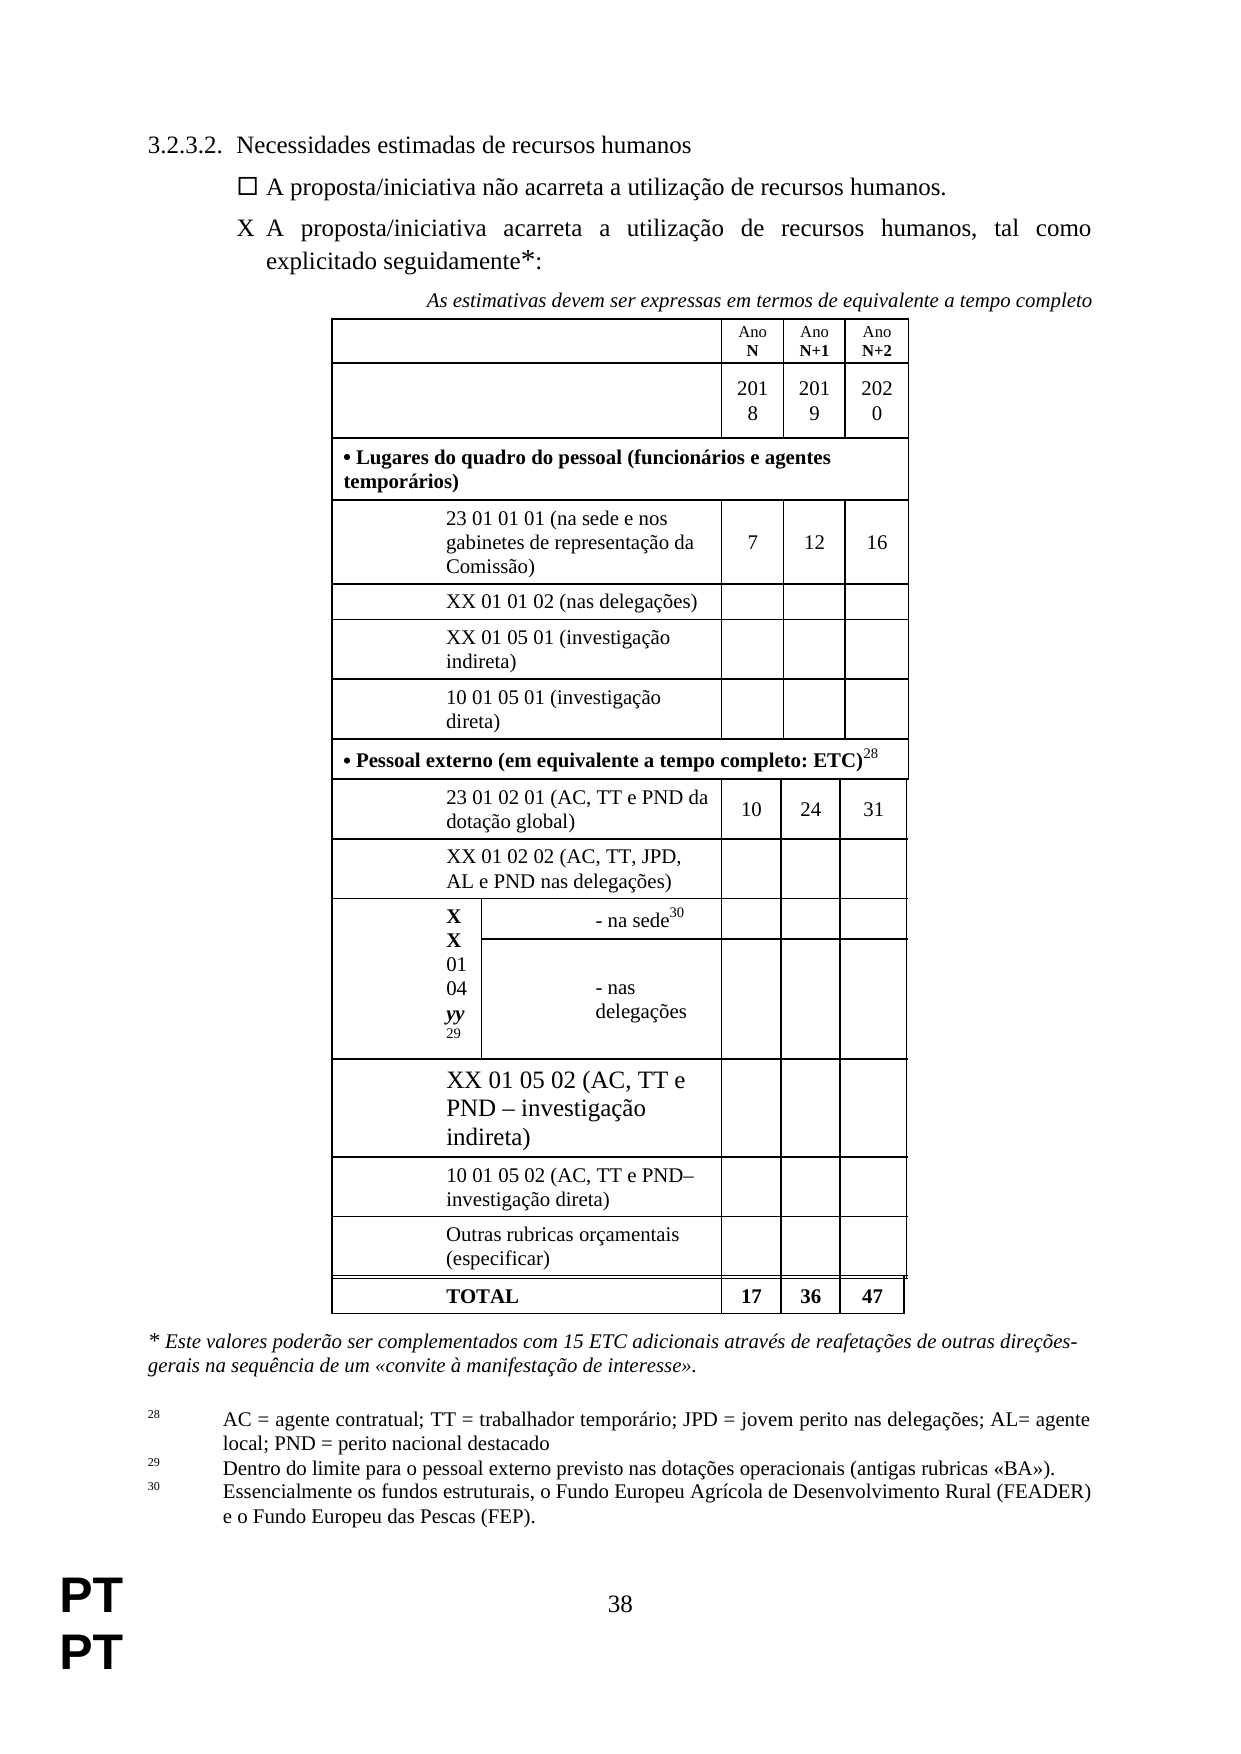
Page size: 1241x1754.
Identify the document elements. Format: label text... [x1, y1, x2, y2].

table_cell [722, 940, 780, 1058]
table_cell [841, 1217, 906, 1275]
table_cell [841, 899, 906, 938]
table_cell 47 [841, 1279, 903, 1313]
table_cell 16 [846, 501, 908, 583]
table_cell 31 [841, 780, 906, 838]
table_cell [782, 1060, 839, 1156]
table_header Ano N [722, 320, 783, 362]
table_cell [846, 585, 908, 618]
table_cell 23 01 02 01 (AC, TT e PND da dotação global) [333, 780, 721, 838]
table_header Ano N+1 [784, 320, 844, 362]
table_cell [722, 899, 780, 938]
table_cell 10 01 05 02 (AC, TT e PND– investigação direta) [333, 1158, 721, 1216]
table_cell 2020 [846, 364, 908, 437]
table_cell XX 01 04 yy [333, 899, 481, 1058]
table_cell - na sede [482, 899, 721, 938]
table_cell [841, 1060, 906, 1156]
table_cell [784, 680, 844, 738]
table_cell XX 01 05 01 (investigação indireta) [333, 620, 721, 678]
table_cell [846, 620, 908, 678]
table_cell 2018 [722, 364, 783, 437]
table_cell 17 [722, 1279, 780, 1313]
table_cell 10 [722, 780, 780, 838]
table_cell Outras rubricas orçamentais (especificar) [333, 1217, 721, 1275]
table_cell - nas delegações [482, 940, 721, 1058]
table_cell 10 01 05 01 (investigação direta) [333, 680, 721, 738]
table_cell [722, 585, 783, 618]
table_cell XX 01 05 02 (AC, TT e PND – investigação indireta) [333, 1060, 721, 1156]
table_cell TOTAL [333, 1279, 721, 1313]
table_cell [722, 1217, 780, 1275]
table_cell Lugares do quadro do pessoal (funcionários e agentes temporários) [333, 439, 908, 499]
table_cell [782, 899, 839, 938]
table_cell [784, 585, 844, 618]
table_cell 12 [784, 501, 844, 583]
table_cell 23 01 01 01 (na sede e nos gabinetes de representação da Comissão) [333, 501, 721, 583]
table_cell [841, 1158, 906, 1216]
table_cell 7 [722, 501, 783, 583]
text A proposta/iniciativa não acarreta a utilização de recursos humanos. [236, 172, 1092, 201]
table_cell [784, 620, 844, 678]
text * Este valores poderão ser complementados com 15 ETC adicionais através de reafetações de outras direções-gerais na sequência de um «convite à manifestação de interesse». [148, 1327, 1092, 1377]
table_cell [333, 364, 721, 437]
table_cell 2019 [784, 364, 844, 437]
table_cell Pessoal externo (em equivalente a tempo completo: ETC) [333, 740, 908, 778]
text As estimativas devem ser expressas em termos de equivalente a tempo completo [148, 288, 1092, 312]
table_cell [722, 1158, 780, 1216]
table_cell [722, 680, 783, 738]
table_cell [782, 840, 839, 898]
table_cell [722, 1060, 780, 1156]
text X A proposta/iniciativa acarreta a utilização de recursos humanos, tal como explicitado seguidamente*: [236, 213, 1092, 275]
table_cell XX 01 02 02 (AC, TT, JPD, AL e PND nas delegações) [333, 840, 721, 898]
table_cell [841, 840, 906, 898]
table_cell [841, 940, 906, 1058]
table_cell [722, 620, 783, 678]
table_header [333, 320, 721, 362]
table_cell 24 [782, 780, 839, 838]
table_cell [782, 1158, 839, 1216]
table_cell 36 [782, 1279, 839, 1313]
table_cell XX 01 01 02 (nas delegações) [333, 585, 721, 618]
table_cell [722, 840, 780, 898]
table_header Ano N+2 [846, 320, 908, 362]
table_cell [846, 680, 908, 738]
table_cell [782, 940, 839, 1058]
text 3.2.3.2. Necessidades estimadas de recursos humanos [148, 131, 1092, 159]
table_cell [782, 1217, 839, 1275]
